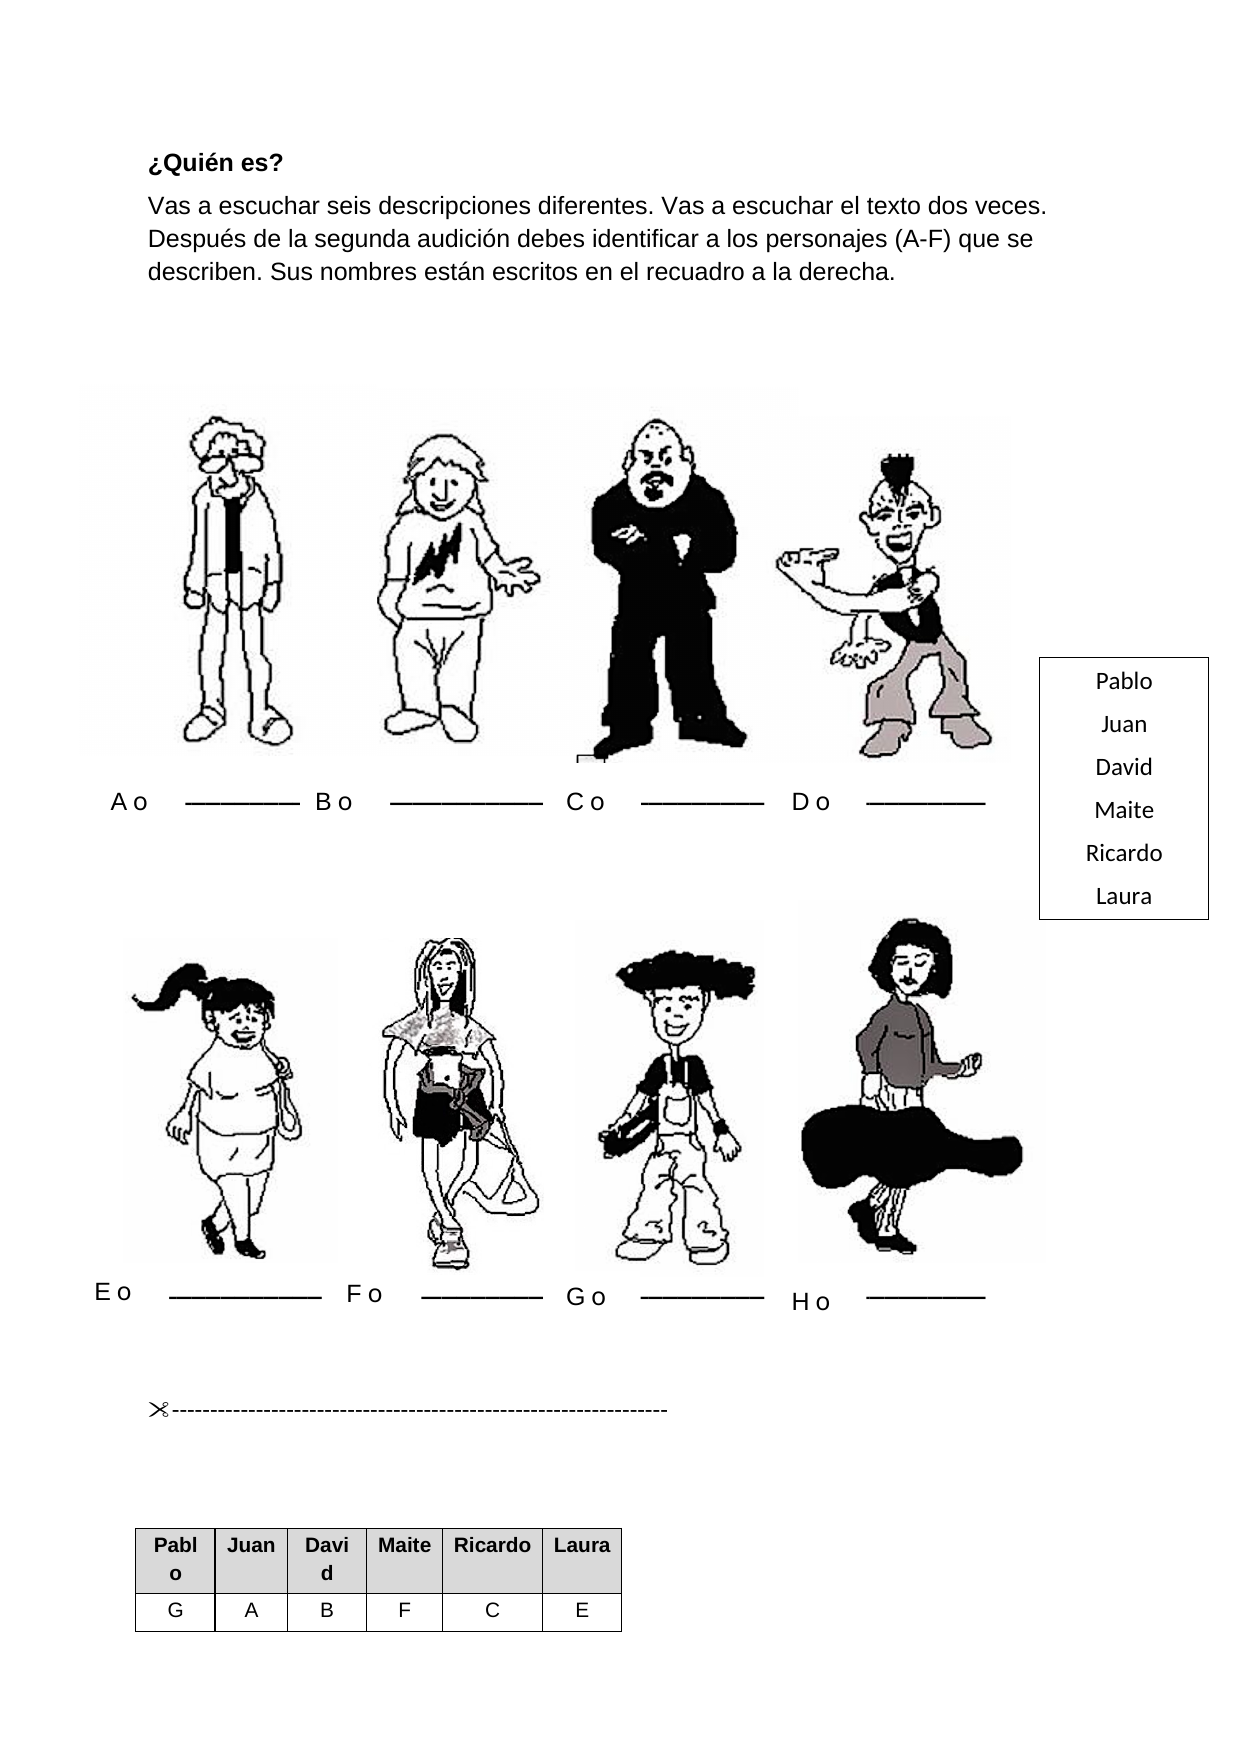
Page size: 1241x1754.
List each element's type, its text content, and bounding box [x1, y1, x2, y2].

text ____________ ____________ ____________ ____________ [170, 1267, 1093, 1303]
table_cell F [367, 1594, 442, 1631]
table_header Pablo [136, 1529, 214, 1593]
picture [575, 920, 765, 1267]
list ¿Quién es? [148, 148, 1093, 176]
picture [123, 938, 339, 1263]
table_cell G [136, 1594, 214, 1631]
table_header Maite [367, 1529, 442, 1593]
picture [78, 384, 1011, 763]
table_header David [288, 1529, 366, 1593]
table_header Laura [543, 1529, 621, 1593]
text ___________ ____________ ____________ ____________ [148, 773, 1039, 809]
table_header Ricardo [443, 1529, 542, 1593]
picture [798, 900, 1047, 1263]
table_cell A [216, 1594, 287, 1631]
table_cell C [443, 1594, 542, 1631]
table_header Juan [216, 1529, 287, 1593]
list Vas a escuchar seis descripciones diferentes. Vas a escuchar el texto dos veces. Después de la segunda audición debes identificar a los personajes (A-F) que se describen. Sus nombres están escritos en el recuadro a la derecha. [148, 191, 1093, 286]
text ----------------------------------------------------------------- [148, 1394, 1093, 1425]
table_cell E [543, 1594, 621, 1631]
picture [368, 938, 545, 1267]
table_cell B [288, 1594, 366, 1631]
